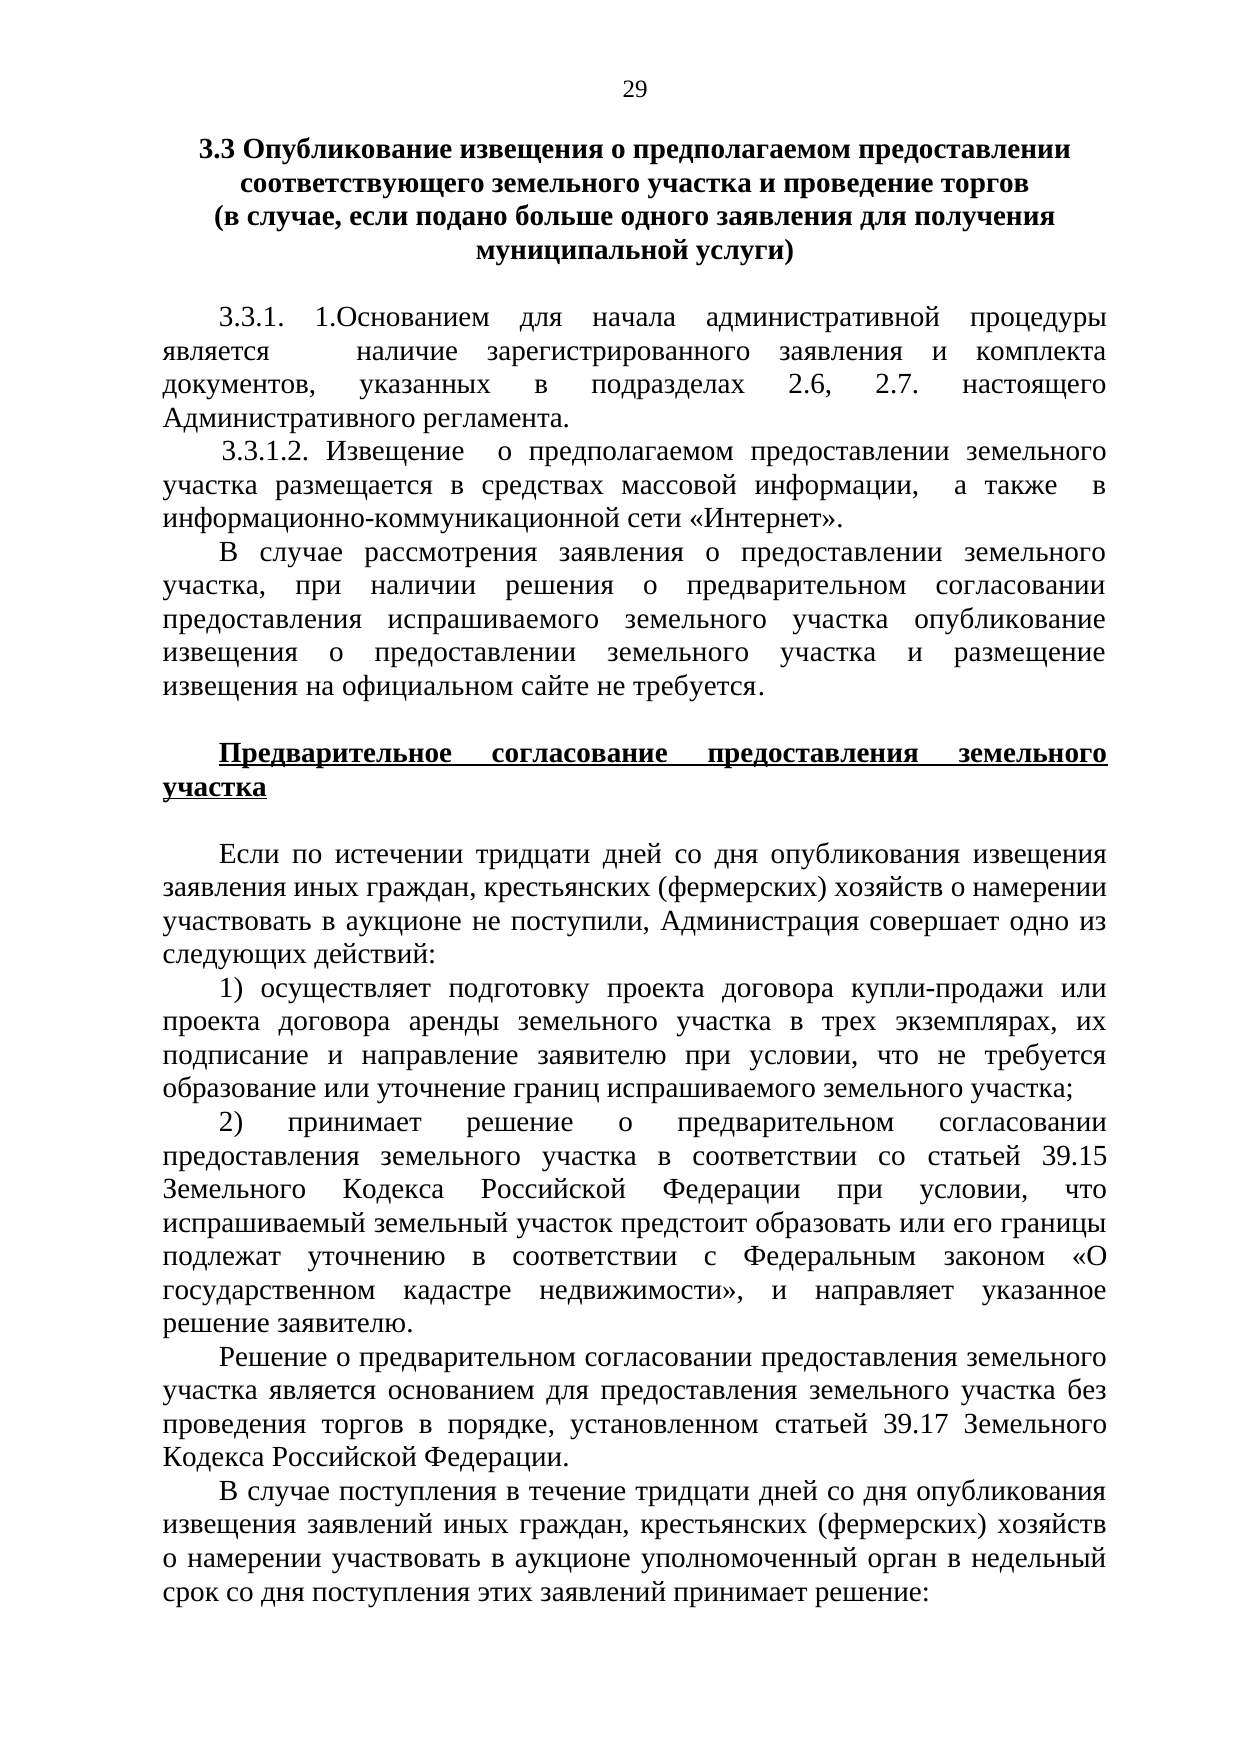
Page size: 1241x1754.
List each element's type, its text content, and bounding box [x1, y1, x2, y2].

text В случае рассмотрения заявления о предоставлении земельного участка, при наличии решения о предварительном согласовании предоставления испрашиваемого земельного участка опубликование извещения о предоставлении земельного участка и размещение извещения на официальном сайте не требуется. [162, 534, 1107, 702]
text Предварительное согласование предоставления земельного участка [162, 735, 1107, 802]
text 3.3.1. 1.Основанием для начала административной процедуры является наличие зарегистрированного заявления и комплекта документов, указанных в подразделах 2.6, 2.7. настоящего Административного регламента. [162, 299, 1107, 433]
text 3.3 Опубликование извещения о предполагаемом предоставлении соответствующего земельного участка и проведение торгов [162, 131, 1107, 198]
text муниципальной услуги) [162, 232, 1107, 266]
text В случае поступления в течение тридцати дней со дня опубликования извещения заявлений иных граждан, крестьянских (фермерских) хозяйств о намерении участвовать в аукционе уполномоченный орган в недельный срок со дня поступления этих заявлений принимает решение: [162, 1473, 1107, 1607]
text Решение о предварительном согласовании предоставления земельного участка является основанием для предоставления земельного участка без проведения торгов в порядке, установленном статьей 39.17 Земельного Кодекса Российской Федерации. [162, 1339, 1107, 1473]
text 3.3.1.2. Извещение о предполагаемом предоставлении земельного участка размещается в средствах массовой информации, а также в информационно-коммуникационной сети «Интернет». [162, 433, 1107, 534]
text 1) осуществляет подготовку проекта договора купли-продажи или проекта договора аренды земельного участка в трех экземплярах, их подписание и направление заявителю при условии, что не требуется образование или уточнение границ испрашиваемого земельного участка; [162, 970, 1107, 1104]
text 2) принимает решение о предварительном согласовании предоставления земельного участка в соответствии со статьей 39.15 Земельного Кодекса Российской Федерации при условии, что испрашиваемый земельный участок предстоит образовать или его границы подлежат уточнению в соответствии с Федеральным законом «О государственном кадастре недвижимости», и направляет указанное решение заявителю. [162, 1104, 1107, 1339]
text (в случае, если подано больше одного заявления для получения [162, 198, 1107, 232]
text Если по истечении тридцати дней со дня опубликования извещения заявления иных граждан, крестьянских (фермерских) хозяйств о намерении участвовать в аукционе не поступили, Администрация совершает одно из следующих действий: [162, 836, 1107, 970]
